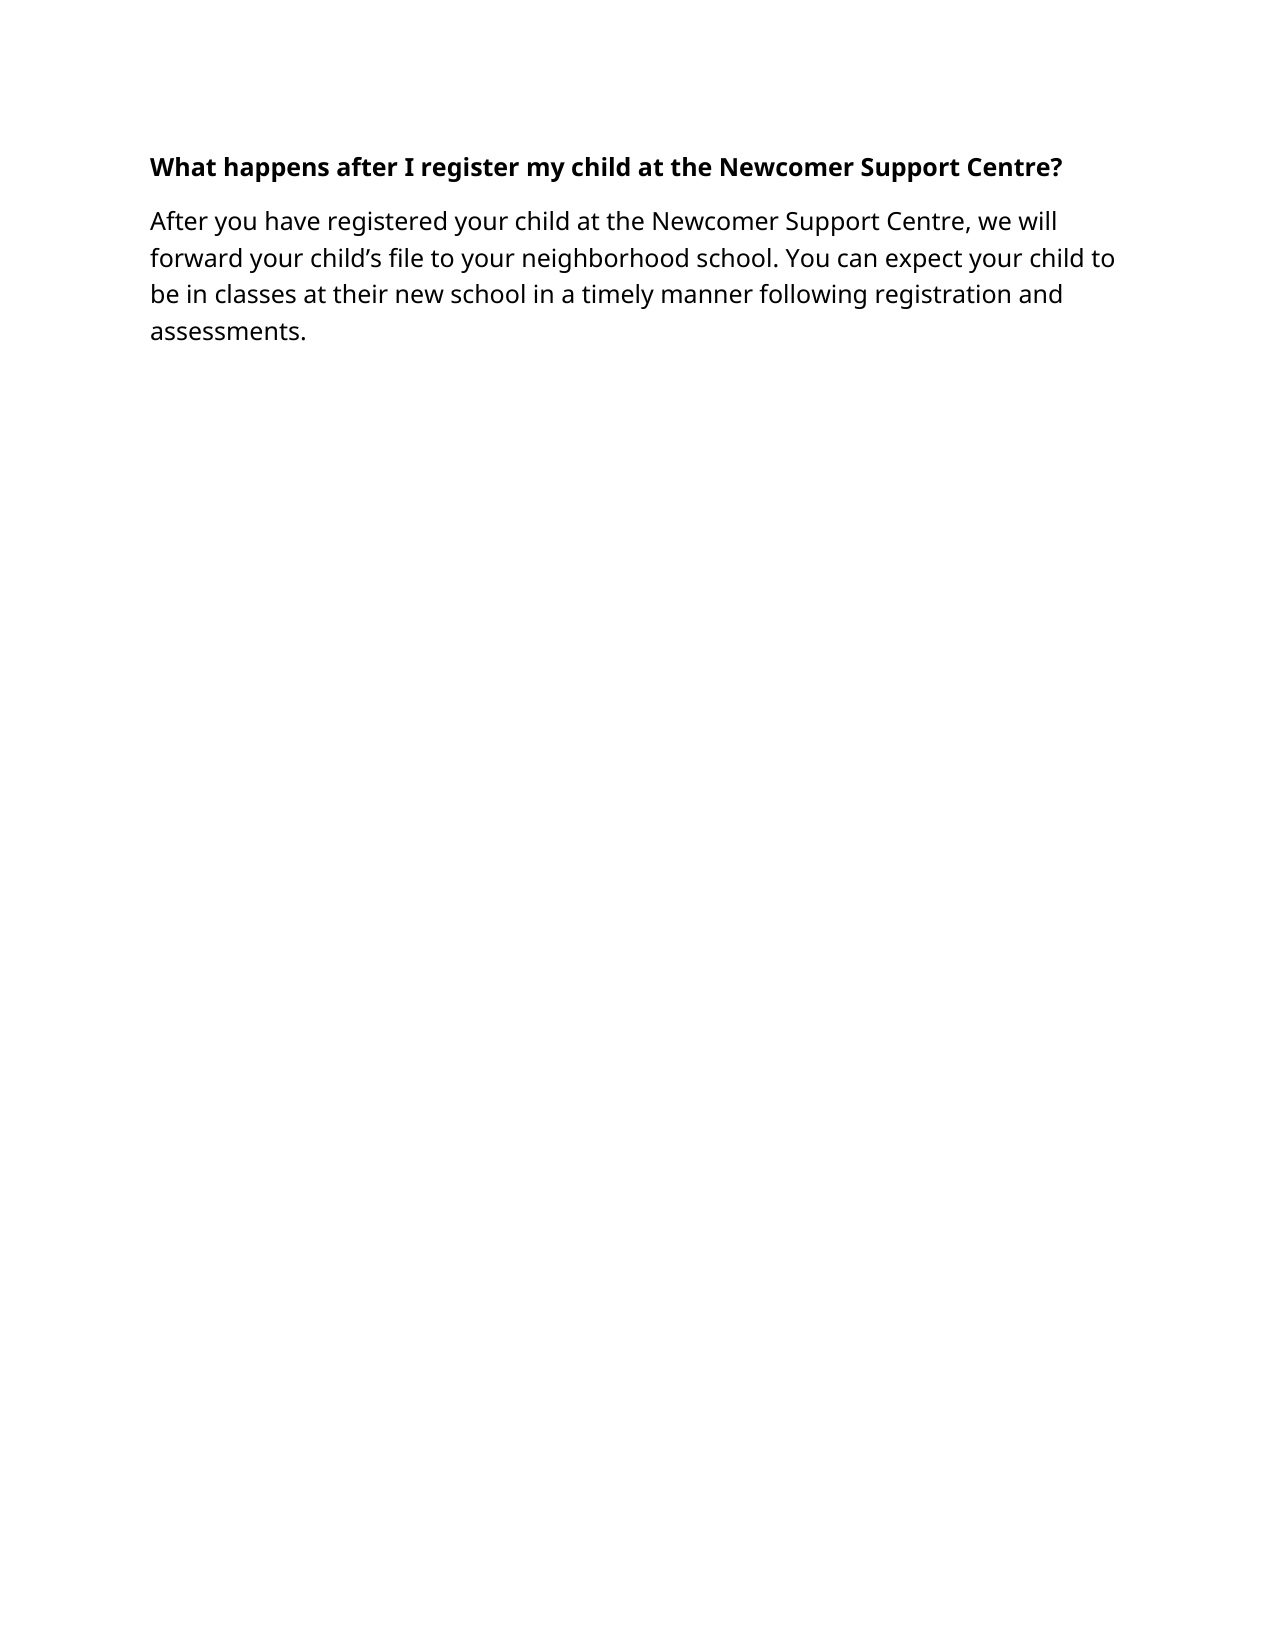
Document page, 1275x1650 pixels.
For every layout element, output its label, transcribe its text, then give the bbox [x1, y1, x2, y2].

text After you have registered your child at the Newcomer Support Centre, we will forward your child’s file to your neighborhood school. You can expect your child to be in classes at their new school in a timely manner following registration and assessments. [150, 203, 1125, 348]
text What happens after I register my child at the Newcomer Support Centre? [150, 150, 1125, 184]
